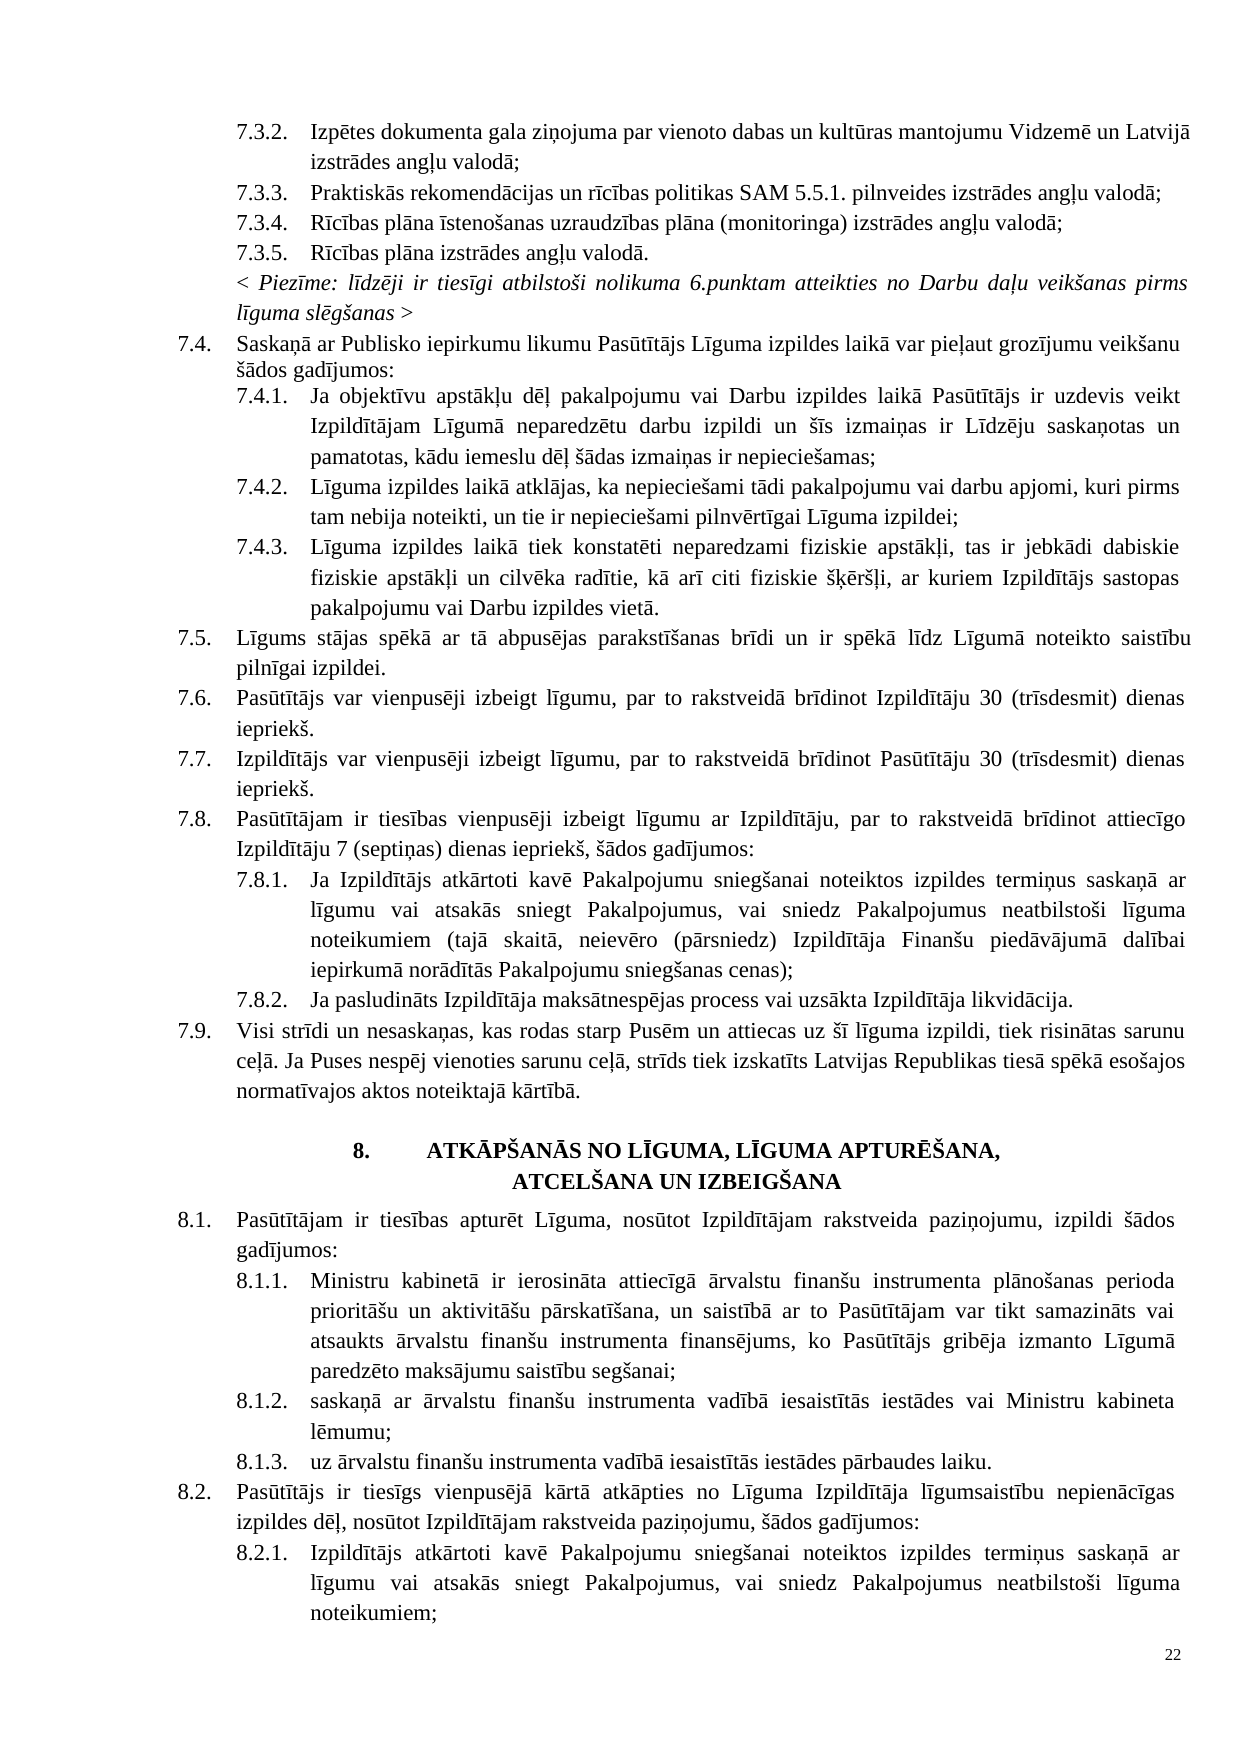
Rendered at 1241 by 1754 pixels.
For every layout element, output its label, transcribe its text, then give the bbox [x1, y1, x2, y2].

list Līgums stājas spēkā ar tā abpusējas parakstīšanas brīdi un ir spēkā līdz Līgumā noteikto saistību pilnīgai izpildei. [177, 624, 1192, 681]
list Rīcības plāna īstenošanas uzraudzības plāna (monitoringa) izstrādes angļu valodā; [236, 209, 1192, 235]
list uz ārvalstu finanšu instrumenta vadībā iesaistītās iestādes pārbaudes laiku. [236, 1448, 1176, 1474]
text atcelšana un izbeigšana [177, 1168, 1176, 1194]
list Visi strīdi un nesaskaņas, kas rodas starp Pusēm un attiecas uz šī līguma izpildi, tiek risinātas sarunu ceļā. Ja Puses nespēj vienoties sarunu ceļā, strīds tiek izskatīts Latvijas Republikas tiesā spēkā esošajos normatīvajos aktos noteiktajā kārtībā. [177, 1017, 1187, 1103]
list Praktiskās rekomendācijas un rīcības politikas SAM 5.5.1. pilnveides izstrādes angļu valodā; [236, 178, 1192, 205]
list Saskaņā ar Publisko iepirkumu likumu Pasūtītājs Līguma izpildes laikā var pieļaut grozījumu veikšanu šādos gadījumos: [177, 329, 1181, 382]
list saskaņā ar ārvalstu finanšu instrumenta vadībā iesaistītās iestādes vai Ministru kabineta lēmumu; [236, 1387, 1176, 1444]
list Izpētes dokumenta gala ziņojuma par vienoto dabas un kultūras mantojumu Vidzemē un Latvijā izstrādes angļu valodā; [236, 118, 1192, 175]
text < Piezīme: līdzēji ir tiesīgi atbilstoši nolikuma 6.punktam atteikties no Darbu daļu veikšanas pirms līguma slēgšanas > [236, 269, 1192, 326]
list Rīcības plāna izstrādes angļu valodā. [236, 239, 1192, 265]
list Pasūtītājs ir tiesīgs vienpusējā kārtā atkāpties no Līguma Izpildītāja līgumsaistību nepienācīgas izpildes dēļ, nosūtot Izpildītājam rakstveida paziņojumu, šādos gadījumos: [177, 1478, 1176, 1535]
list Atkāpšanās no Līguma, Līguma apturēšana, [177, 1137, 1176, 1164]
list Ja pasludināts Izpildītāja maksātnespējas process vai uzsākta Izpildītāja likvidācija. [236, 986, 1187, 1013]
list Izpildītājs var vienpusēji izbeigt līgumu, par to rakstveidā brīdinot Pasūtītāju 30 (trīsdesmit) dienas iepriekš. [177, 745, 1187, 801]
list Izpildītājs atkārtoti kavē Pakalpojumu sniegšanai noteiktos izpildes termiņus saskaņā ar līgumu vai atsakās sniegt Pakalpojumus, vai sniedz Pakalpojumus neatbilstoši līguma noteikumiem; [236, 1538, 1181, 1625]
list Pasūtītājam ir tiesības vienpusēji izbeigt līgumu ar Izpildītāju, par to rakstveidā brīdinot attiecīgo Izpildītāju 7 (septiņas) dienas iepriekš, šādos gadījumos: [177, 805, 1187, 862]
list Ministru kabinetā ir ierosināta attiecīgā ārvalstu finanšu instrumenta plānošanas perioda prioritāšu un aktivitāšu pārskatīšana, un saistībā ar to Pasūtītājam var tikt samazināts vai atsaukts ārvalstu finanšu instrumenta finansējums, ko Pasūtītājs gribēja izmanto Līgumā paredzēto maksājumu saistību segšanai; [236, 1267, 1176, 1384]
list Pasūtītājam ir tiesības apturēt Līguma, nosūtot Izpildītājam rakstveida paziņojumu, izpildi šādos gadījumos: [177, 1206, 1176, 1263]
list Līguma izpildes laikā atklājas, ka nepieciešami tādi pakalpojumu vai darbu apjomi, kuri pirms tam nebija noteikti, un tie ir nepieciešami pilnvērtīgai Līguma izpildei; [236, 473, 1181, 529]
list Līguma izpildes laikā tiek konstatēti neparedzami fiziskie apstākļi, tas ir jebkādi dabiskie fiziskie apstākļi un cilvēka radītie, kā arī citi fiziskie šķēršļi, ar kuriem Izpildītājs sastopas pakalpojumu vai Darbu izpildes vietā. [236, 533, 1181, 620]
list Ja Izpildītājs atkārtoti kavē Pakalpojumu sniegšanai noteiktos izpildes termiņus saskaņā ar līgumu vai atsakās sniegt Pakalpojumus, vai sniedz Pakalpojumus neatbilstoši līguma noteikumiem (tajā skaitā, neievēro (pārsniedz) Izpildītāja Finanšu piedāvājumā dalībai iepirkumā norādītās Pakalpojumu sniegšanas cenas); [236, 866, 1187, 983]
list Ja objektīvu apstākļu dēļ pakalpojumu vai Darbu izpildes laikā Pasūtītājs ir uzdevis veikt Izpildītājam Līgumā neparedzētu darbu izpildi un šīs izmaiņas ir Līdzēju saskaņotas un pamatotas, kādu iemeslu dēļ šādas izmaiņas ir nepieciešamas; [236, 382, 1181, 469]
list Pasūtītājs var vienpusēji izbeigt līgumu, par to rakstveidā brīdinot Izpildītāju 30 (trīsdesmit) dienas iepriekš. [177, 684, 1187, 741]
